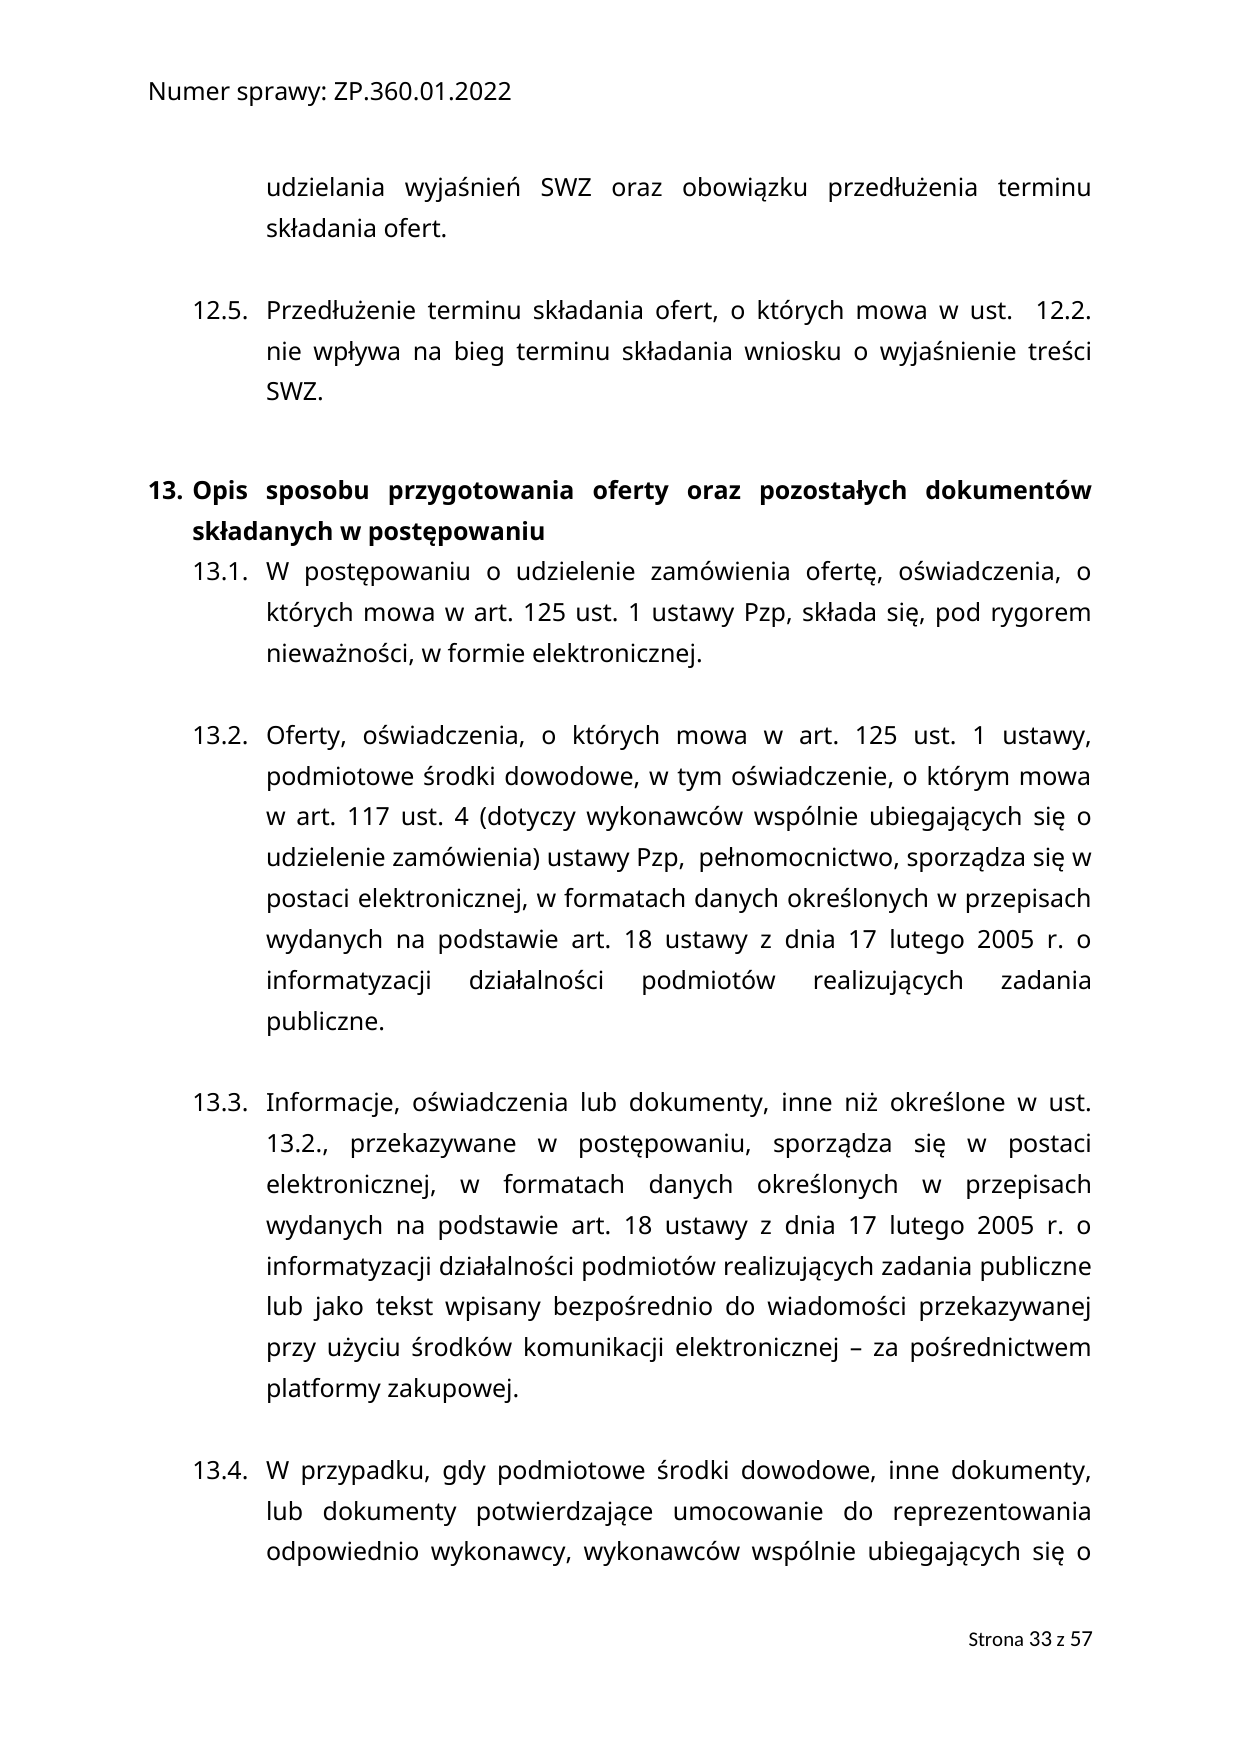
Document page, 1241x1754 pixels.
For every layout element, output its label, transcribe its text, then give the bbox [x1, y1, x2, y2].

list Informacje, oświadczenia lub dokumenty, inne niż określone w ust. 13.2., przekazywane w postępowaniu, sporządza się w postaci elektronicznej, w formatach danych określonych w przepisach wydanych na podstawie art. 18 ustawy z dnia 17 lutego 2005 r. o informatyzacji działalności podmiotów realizujących zadania publiczne lub jako tekst wpisany bezpośrednio do wiadomości przekazywanej przy użyciu środków komunikacji elektronicznej – za pośrednictwem platformy zakupowej. [192, 1085, 1093, 1405]
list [192, 170, 1093, 245]
list Przedłużenie terminu składania ofert, o których mowa w ust. 12.2. nie wpływa na bieg terminu składania wniosku o wyjaśnienie treści SWZ. [192, 292, 1093, 408]
subtitle Opis sposobu przygotowania oferty oraz pozostałych dokumentów składanych w postępowaniu [148, 472, 1093, 547]
list Oferty, oświadczenia, o których mowa w art. 125 ust. 1 ustawy, podmiotowe środki dowodowe, w tym oświadczenie, o którym mowa w art. 117 ust. 4 (dotyczy wykonawców wspólnie ubiegających się o udzielenie zamówienia) ustawy Pzp, pełnomocnictwo, sporządza się w postaci elektronicznej, w formatach danych określonych w przepisach wydanych na podstawie art. 18 ustawy z dnia 17 lutego 2005 r. o informatyzacji działalności podmiotów realizujących zadania publiczne. [192, 717, 1093, 1037]
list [192, 1452, 1093, 1568]
list W postępowaniu o udzielenie zamówienia ofertę, oświadczenia, o których mowa w art. 125 ust. 1 ustawy Pzp, składa się, pod rygorem nieważności, w formie elektronicznej. [192, 554, 1093, 670]
